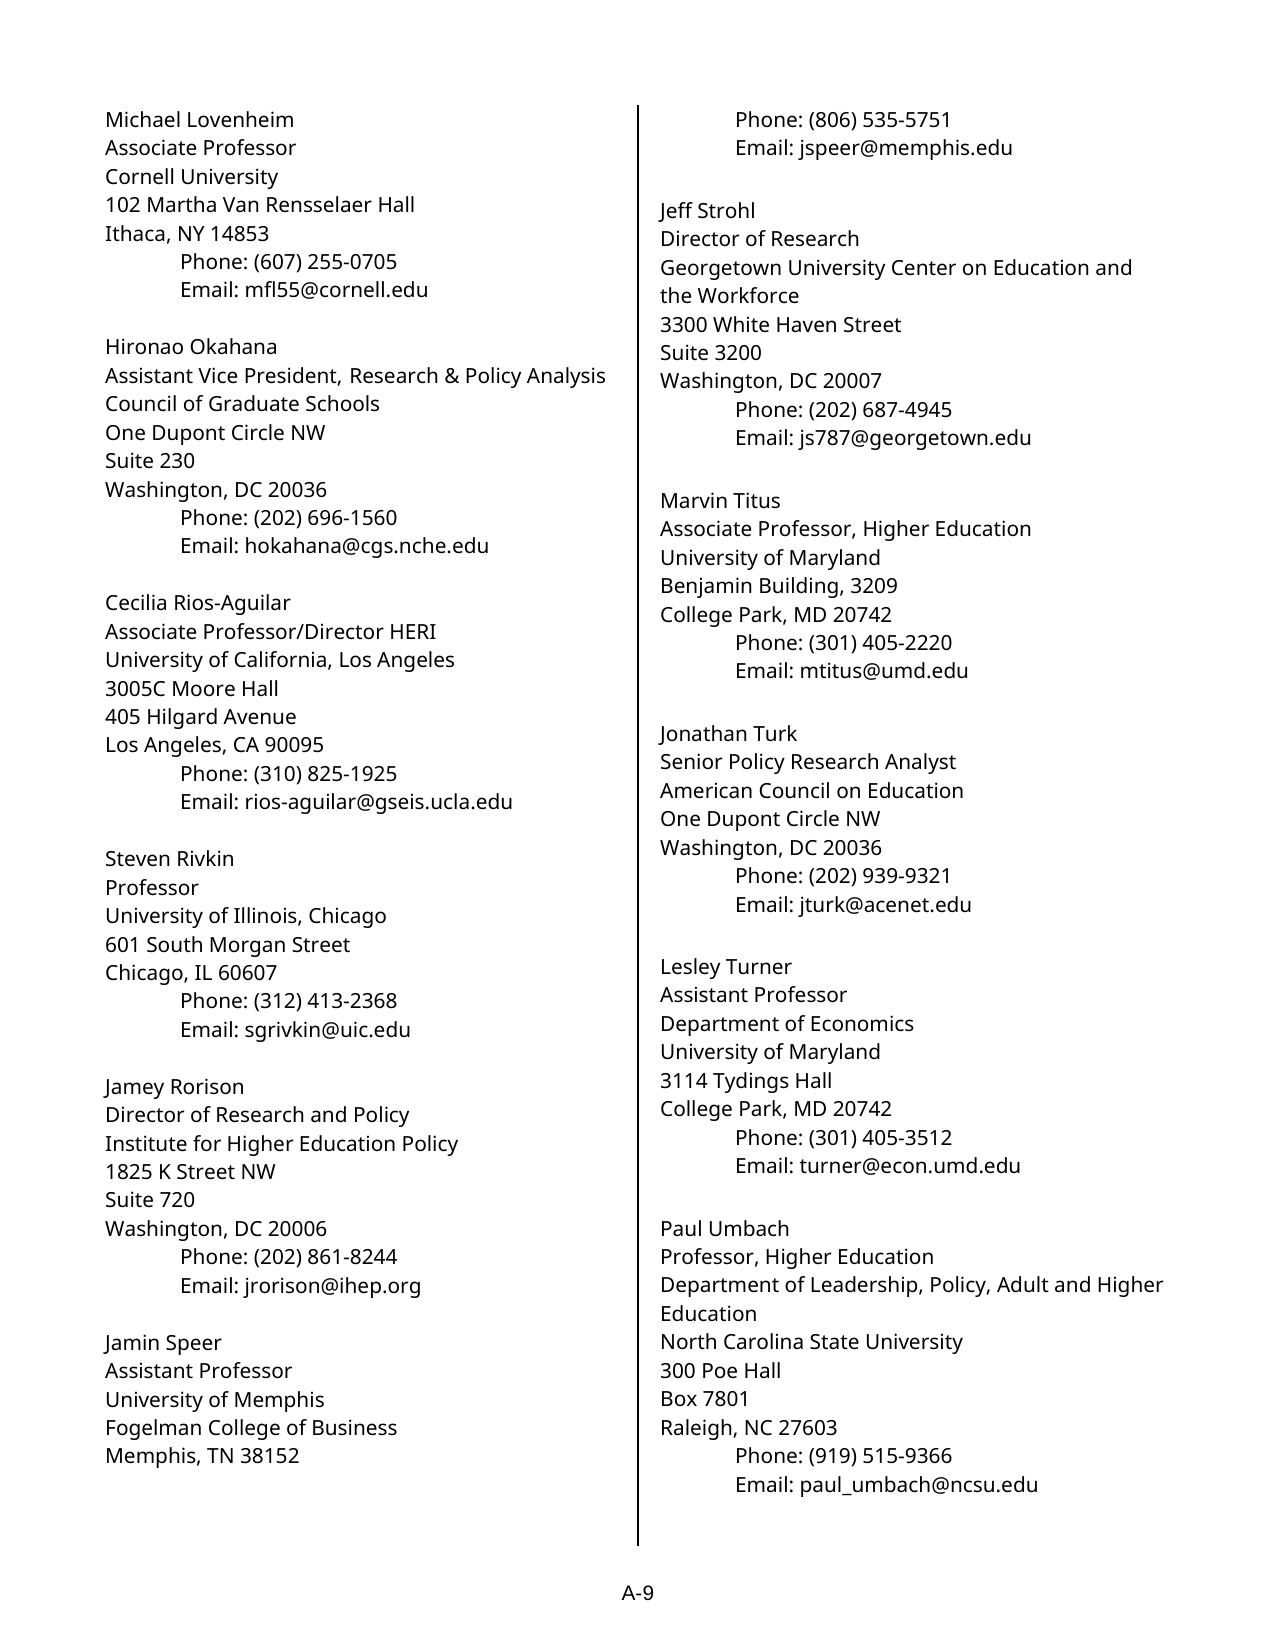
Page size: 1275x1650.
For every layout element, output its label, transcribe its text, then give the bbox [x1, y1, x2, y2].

text Cecilia Rios-Aguilar [105, 588, 615, 617]
text University of Maryland 3114 Tydings Hall College Park, MD 20742 Phone: (301) 405-3512 Email: turner@econ.umd.edu [660, 1037, 1170, 1180]
text Phone: (312) 413-2368 [180, 987, 615, 1015]
text Fogelman College of Business [105, 1413, 615, 1442]
text Chicago, IL 60607 [105, 958, 615, 987]
text Jamin Speer [105, 1328, 615, 1356]
text Hironao Okahana [105, 332, 615, 361]
text Memphis, TN 38152 [105, 1442, 615, 1470]
text Marvin Titus Associate Professor, Higher Education University of Maryland Benjamin Building, 3209 College Park, MD 20742 Phone: (301) 405-2220 Email: mtitus@umd.edu [660, 486, 1170, 719]
text Phone: (919) 515-9366 [735, 1441, 1170, 1470]
text 601 South Morgan Street [105, 930, 615, 958]
text Associate Professor/Director HERI [105, 617, 615, 645]
text One Dupont Circle NW [105, 418, 615, 446]
text Jonathan Turk Senior Policy Research Analyst American Council on Education One Dupont Circle NW Washington, DC 20036 Phone: (202) 939-9321 Email: jturk@acenet.edu [660, 719, 1170, 952]
text Suite 720 [105, 1186, 615, 1214]
text Raleigh, NC 27603 [660, 1413, 1170, 1441]
text Email: rios-aguilar@gseis.ucla.edu [180, 787, 615, 816]
text Washington, DC 20036 [105, 475, 615, 503]
text 300 Poe Hall [660, 1356, 1170, 1384]
text 3005C Moore Hall [105, 674, 615, 702]
text Assistant Professor [105, 1356, 615, 1385]
text Institute for Higher Education Policy [105, 1129, 615, 1157]
text Paul Umbach [660, 1214, 1170, 1242]
text Phone: (202) 861-8244 [180, 1242, 615, 1271]
text Box 7801 [660, 1384, 1170, 1413]
text 1825 K Street NW [105, 1157, 615, 1186]
text 405 Hilgard Avenue [105, 702, 615, 731]
text Professor [105, 873, 615, 901]
text Email: hokahana@cgs.nche.edu [180, 532, 615, 560]
text Email: paul_umbach@ncsu.edu [735, 1470, 1170, 1498]
text Los Angeles, CA 90095 [105, 731, 615, 759]
text Suite 230 [105, 446, 615, 475]
text Phone: (806) 535-5751 Email: jspeer@memphis.edu [660, 105, 1170, 196]
text Department of Leadership, Policy, Adult and Higher Education [660, 1271, 1170, 1327]
text Council of Graduate Schools [105, 389, 615, 418]
text North Carolina State University [660, 1327, 1170, 1356]
text Email: jrorison@ihep.org [180, 1271, 615, 1299]
text University of Memphis [105, 1385, 615, 1413]
text Lesley Turner Assistant Professor Department of Economics [660, 952, 1170, 1037]
text Washington, DC 20006 [105, 1214, 615, 1242]
text Assistant Vice President, Research & Policy Analysis [105, 361, 615, 389]
text Director of Research and Policy [105, 1100, 615, 1129]
text Michael Lovenheim Associate Professor Cornell University 102 Martha Van Rensselaer Hall Ithaca, NY 14853 Phone: (607) 255-0705 Email: mfl55@cornell.edu [105, 105, 615, 304]
text Phone: (310) 825-1925 [180, 759, 615, 787]
text University of California, Los Angeles [105, 645, 615, 674]
text Steven Rivkin [105, 844, 615, 873]
text Jamey Rorison [105, 1072, 615, 1100]
text Professor, Higher Education [660, 1242, 1170, 1271]
text Email: sgrivkin@uic.edu [180, 1015, 615, 1043]
text Jeff Strohl Director of Research Georgetown University Center on Education and the Workforce 3300 White Haven Street Suite 3200 Washington, DC 20007 Phone: (202) 687-4945 Email: js787@georgetown.edu [660, 196, 1170, 486]
text University of Illinois, Chicago [105, 901, 615, 930]
text Phone: (202) 696-1560 [180, 503, 615, 532]
